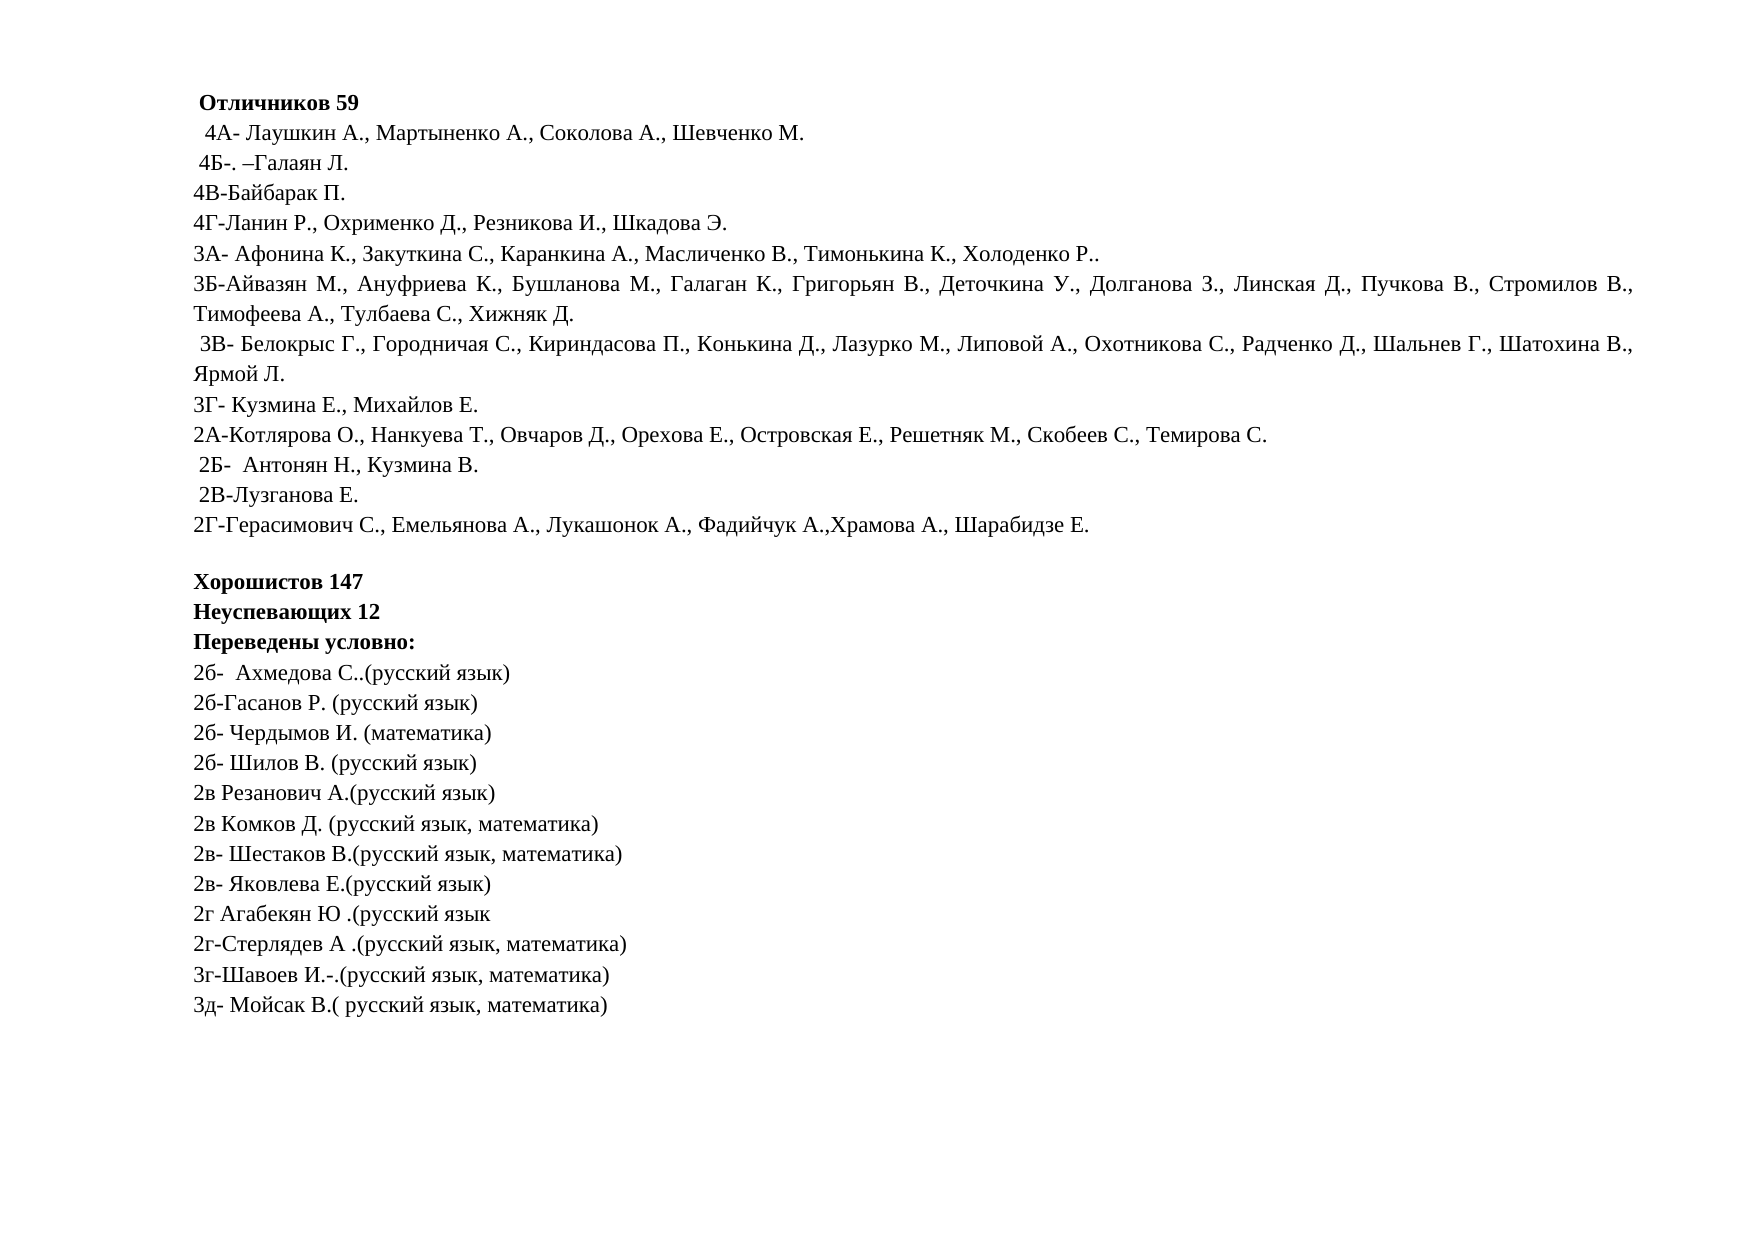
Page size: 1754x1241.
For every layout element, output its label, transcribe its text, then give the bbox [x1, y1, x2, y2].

list 4А- Лаушкин А., Мартыненко А., Соколова А., Шевченко М. [193, 119, 1636, 145]
list 2А-Котлярова О., Нанкуева Т., Овчаров Д., Орехова Е., Островская Е., Решетняк М., Скобеев С., Темирова С. [193, 421, 1636, 447]
list 2Г-Герасимович С., Емельянова А., Лукашонок А., Фадийчук А.,Храмова А., Шарабидзе Е. [193, 511, 1636, 538]
list 2б- Чердымов И. (математика) [193, 719, 1636, 745]
list 3В- Белокрыс Г., Городничая С., Кириндасова П., Конькина Д., Лазурко М., Липовой А., Охотникова С., Радченко Д., Шальнев Г., Шатохина В., Ярмой Л. [193, 330, 1636, 387]
list 2в- Шестаков В.(русский язык, математика) [193, 840, 1636, 866]
list 2г-Стерлядев А .(русский язык, математика) [193, 931, 1636, 957]
list 4Г-Ланин Р., Охрименко Д., Резникова И., Шкадова Э. [193, 209, 1636, 236]
list 2В-Лузганова Е. [193, 481, 1636, 508]
list 2б- Шилов В. (русский язык) [193, 749, 1636, 776]
list Хорошистов 147 [193, 568, 1636, 594]
list Переведены условно: [193, 628, 1636, 655]
list 3д- Мойсак В.( русский язык, математика) [193, 991, 1636, 1017]
list 3Б-Айвазян М., Ануфриева К., Бушланова М., Галаган К., Григорьян В., Деточкина У., Долганова З., Линская Д., Пучкова В., Стромилов В., Тимофеева А., Тулбаева С., Хижняк Д. [193, 270, 1636, 326]
list 2Б- Антонян Н., Кузмина В. [193, 451, 1636, 477]
list 2в Резанович А.(русский язык) [193, 779, 1636, 806]
list 2б- Ахмедова С..(русский язык) [193, 659, 1636, 685]
list Неуспевающих 12 [193, 598, 1636, 624]
list Отличников 59 [193, 88, 1636, 115]
list 4В-Байбарак П. [193, 179, 1636, 206]
list 2в- Яковлева Е.(русский язык) [193, 870, 1636, 896]
list 3А- Афонина К., Закуткина С., Каранкина А., Масличенко В., Тимонькина К., Холоденко Р.. [193, 239, 1636, 266]
list 2б-Гасанов Р. (русский язык) [193, 689, 1636, 715]
list 3г-Шавоев И.-.(русский язык, математика) [193, 961, 1636, 987]
list 3Г- Кузмина Е., Михайлов Е. [193, 391, 1636, 417]
list 2г Агабекян Ю .(русский язык [193, 900, 1636, 927]
list 4Б-. –Галаян Л. [193, 149, 1636, 175]
list 2в Комков Д. (русский язык, математика) [193, 810, 1636, 836]
